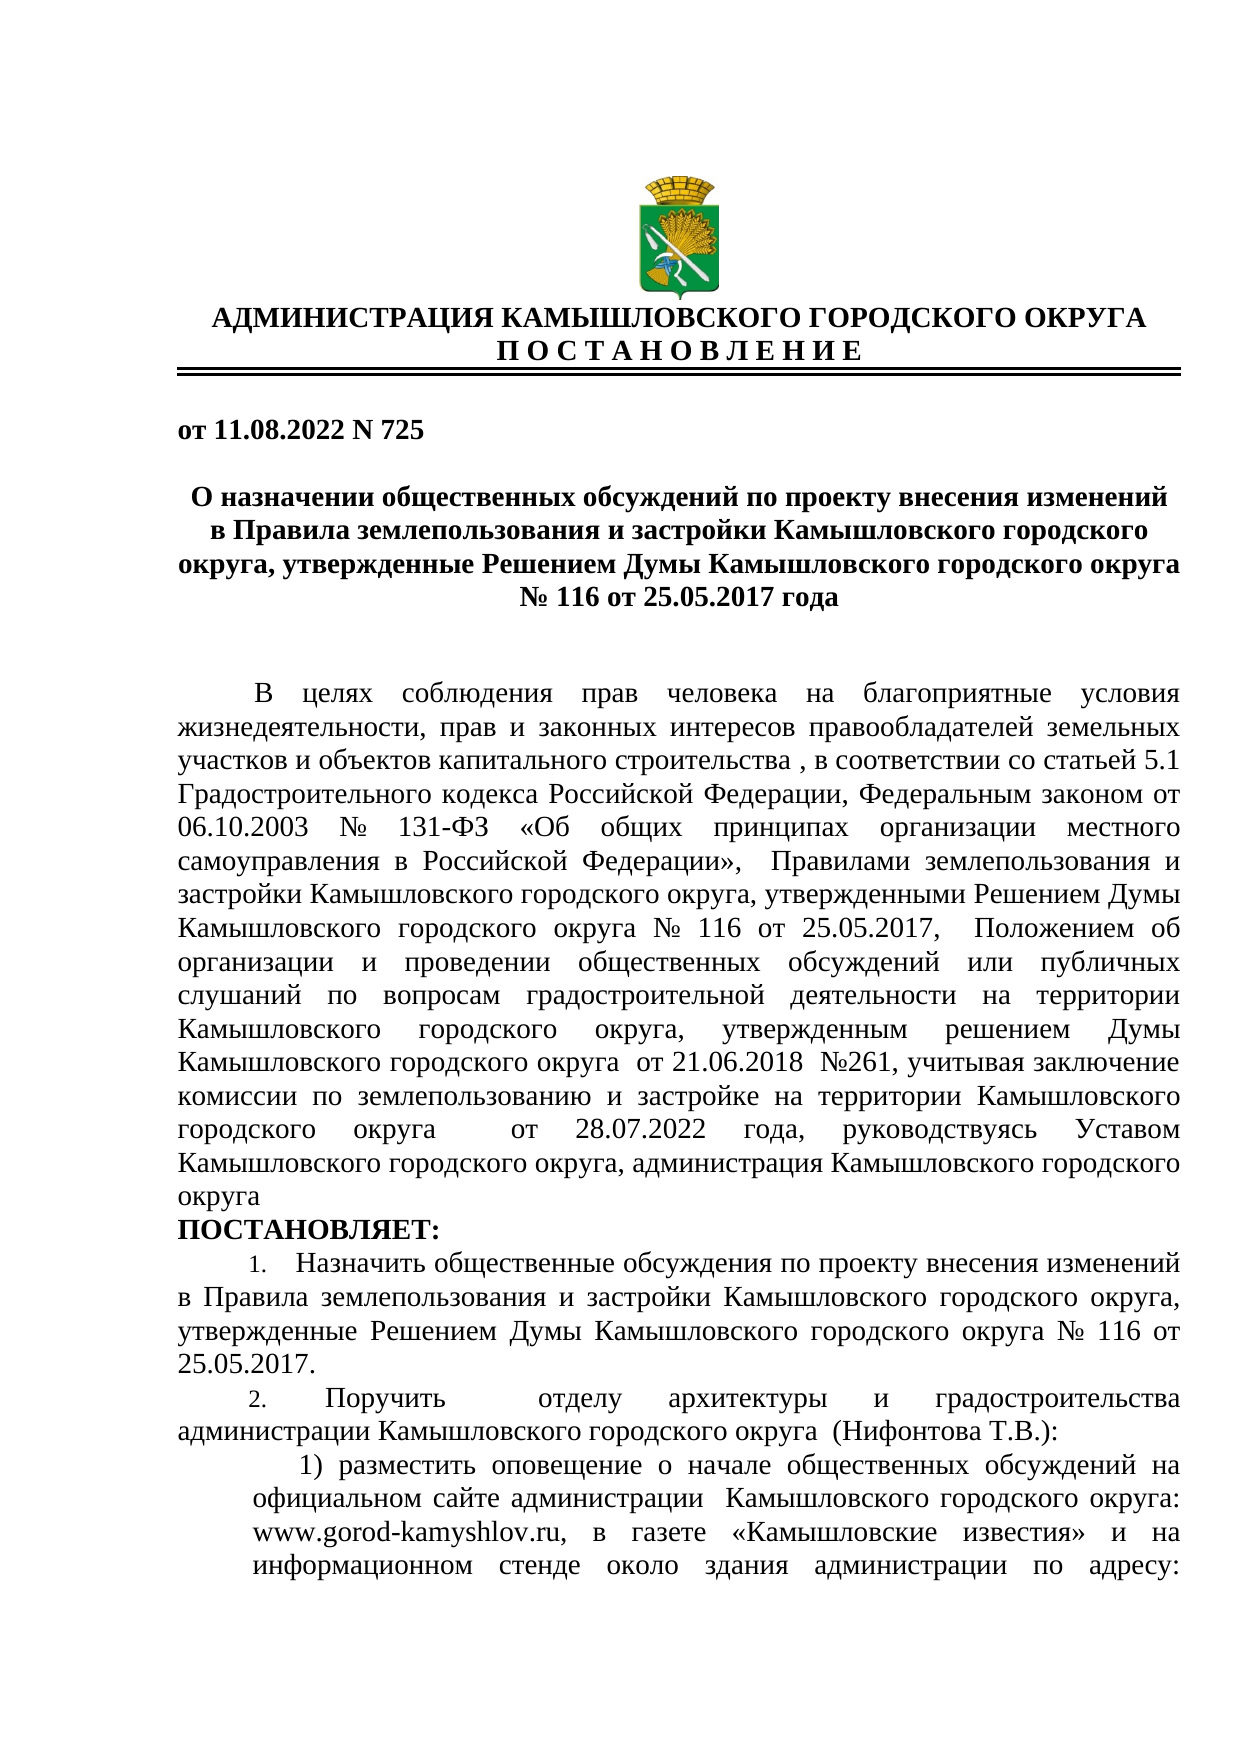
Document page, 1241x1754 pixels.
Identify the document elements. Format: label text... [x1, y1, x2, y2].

list Назначить общественные обсуждения по проекту внесения изменений в Правила землепользования и застройки Камышловского городского округа, утвержденные Решением Думы Камышловского городского округа № 116 от 25.05.2017. [177, 1246, 1181, 1380]
text В целях соблюдения прав человека на благоприятные условия жизнедеятельности, прав и законных интересов правообладателей земельных участков и объектов капитального строительства , в соответствии со статьей 5.1 Градостроительного кодекса Российской Федерации, Федеральным законом от 06.10.2003 № 131-ФЗ «Об общих принципах организации местного самоуправления в Российской Федерации», Правилами землепользования и застройки Камышловского городского округа, утвержденными Решением Думы Камышловского городского округа № 116 от 25.05.2017, Положением об организации и проведении общественных обсуждений или публичных слушаний по вопросам градостроительной деятельности на территории Камышловского городского округа, утвержденным решением Думы Камышловского городского округа от 21.06.2018 №261, учитывая заключение комиссии по землепользованию и застройке на территории Камышловского городского округа от 28.07.2022 года, руководствуясь Уставом Камышловского городского округа, администрация Камышловского городского округа [177, 675, 1181, 1212]
text АДМИНИСТРАЦИЯ КАМЫШЛОВСКОГО ГОРОДСКОГО ОКРУГА [177, 300, 1181, 333]
text ПОСТАНОВЛЯЕТ: [177, 1212, 1181, 1246]
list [252, 1447, 1181, 1581]
list Поручить отделу архитектуры и градостроительства администрации Камышловского городского округа (Нифонтова Т.В.): [177, 1380, 1181, 1447]
text П О С Т А Н О В Л Е Н И Е [177, 333, 1181, 367]
text в Правила землепользования и застройки Камышловского городского округа, утвержденные Решением Думы Камышловского городского округа [177, 512, 1181, 579]
picture [639, 176, 719, 300]
text О назначении общественных обсуждений по проекту внесения изменений [177, 479, 1181, 512]
text № 116 от 25.05.2017 года [177, 579, 1181, 613]
text от 11.08.2022 N 725 [177, 412, 1181, 445]
